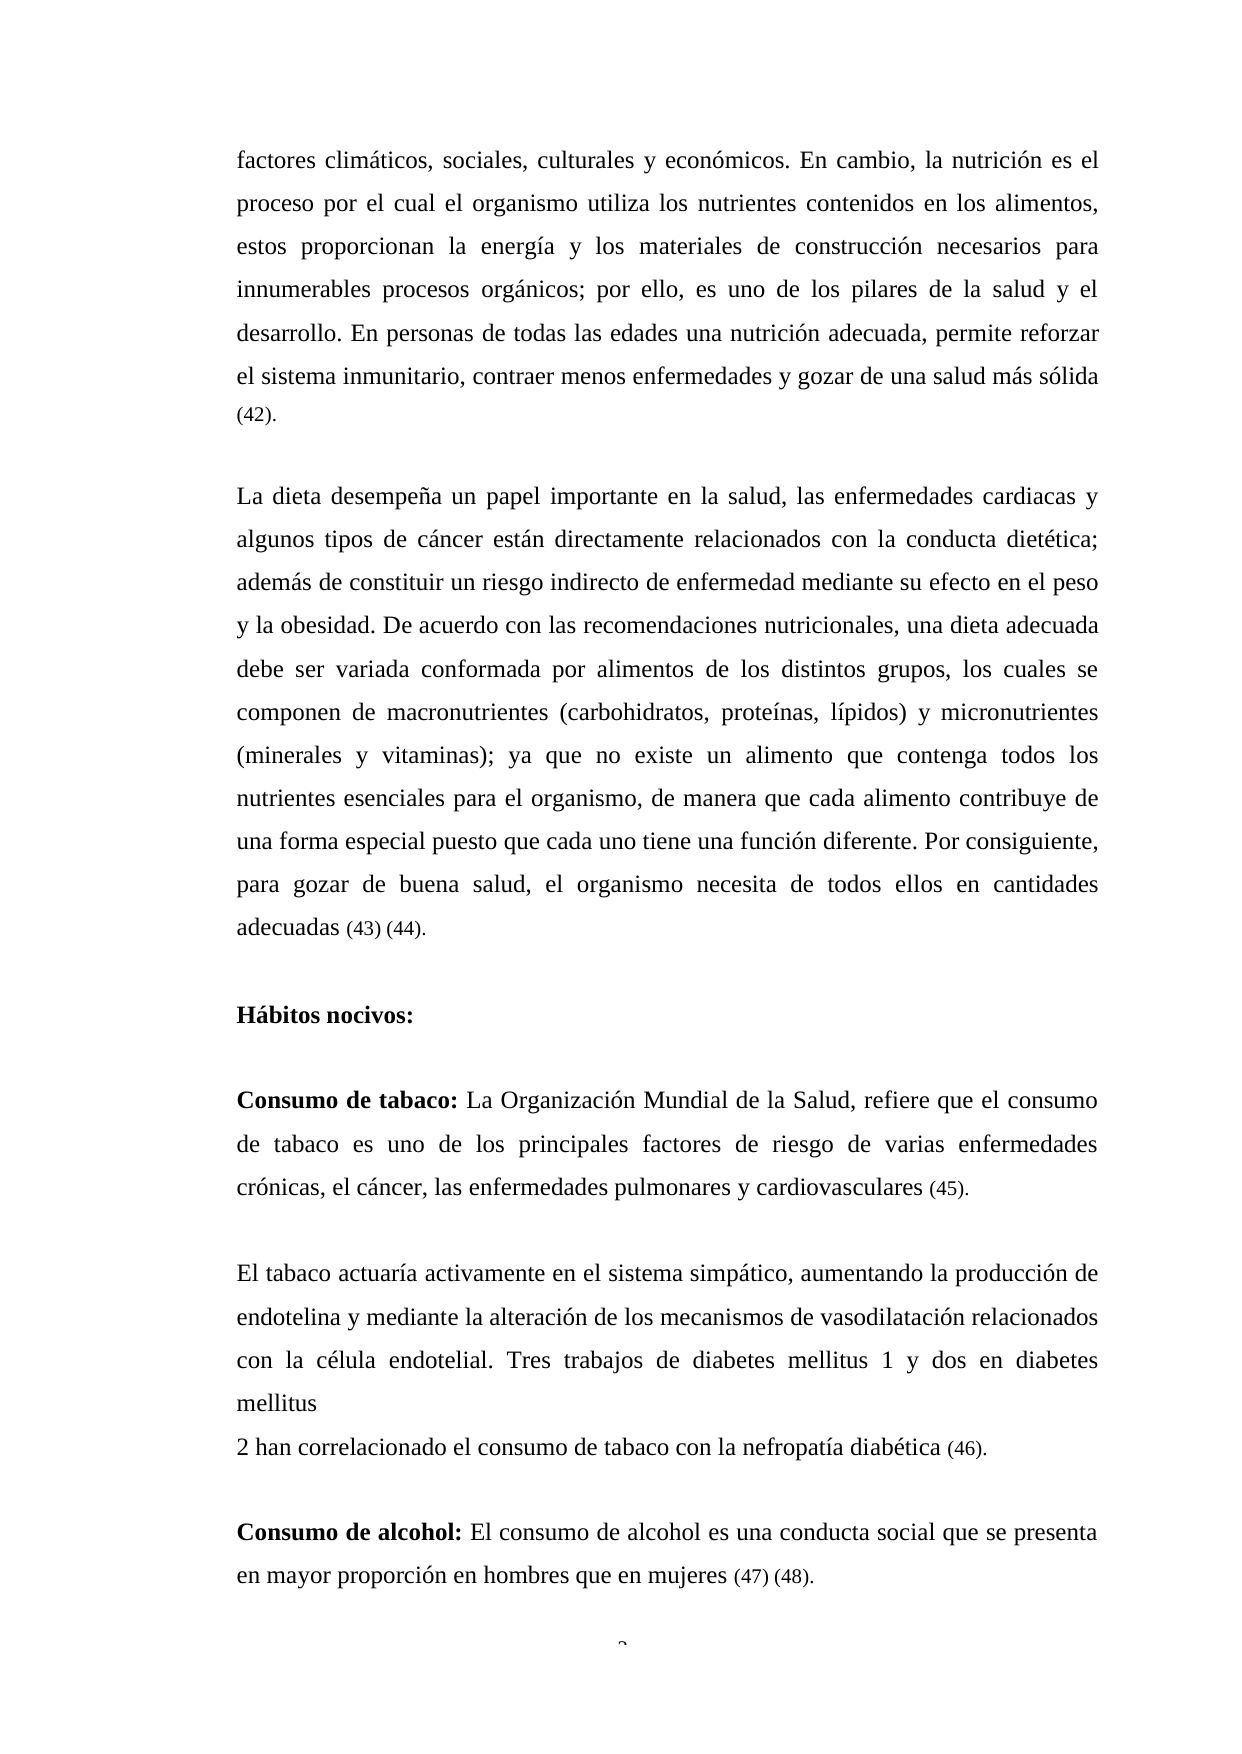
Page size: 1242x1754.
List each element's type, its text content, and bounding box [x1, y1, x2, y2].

text El tabaco actuaría activamente en el sistema simpático, aumentando la producción de endotelina y mediante la alteración de los mecanismos de vasodilatación relacionados con la célula endotelial. Tres trabajos de diabetes mellitus 1 y dos en diabetes mellitus [236, 1258, 1098, 1417]
text Hábitos nocivos: [236, 1000, 419, 1028]
text Consumo de tabaco: La Organización Mundial de la Salud, refiere que el consumo de tabaco es uno de los principales factores de riesgo de varias enfermedades crónicas, el cáncer, las enfermedades pulmonares y cardiovasculares (45). [236, 1086, 1098, 1201]
text La dieta desempeña un papel importante en la salud, las enfermedades cardiacas y algunos tipos de cáncer están directamente relacionados con la conducta dietética; además de constituir un riesgo indirecto de enfermedad mediante su efecto en el peso y la obesidad. De acuerdo con las recomendaciones nutricionales, una dieta adecuada debe ser variada conformada por alimentos de los distintos grupos, los cuales se componen de macronutrientes (carbohidratos, proteínas, lípidos) y micronutrientes (minerales y vitaminas); ya que no existe un alimento que contenga todos los nutrientes esenciales para el organismo, de manera que cada alimento contribuye de una forma especial puesto que cada uno tiene una función diferente. Por consiguiente, para gozar de buena salud, el organismo necesita de todos ellos en cantidades adecuadas (43) (44). [236, 481, 1099, 941]
text 2 han correlacionado el consumo de tabaco con la nefropatía diabética (46). [236, 1432, 990, 1460]
text Consumo de alcohol: El consumo de alcohol es una conducta social que se presenta en mayor proporción en hombres que en mujeres (47) (48). [236, 1517, 1098, 1588]
text factores climáticos, sociales, culturales y económicos. En cambio, la nutrición es el proceso por el cual el organismo utiliza los nutrientes contenidos en los alimentos, estos proporcionan la energía y los materiales de construcción necesarios para innumerables procesos orgánicos; por ello, es uno de los pilares de la salud y el desarrollo. En personas de todas las edades una nutrición adecuada, permite reforzar el sistema inmunitario, contraer menos enfermedades y gozar de una salud más sólida (42). [236, 145, 1099, 426]
